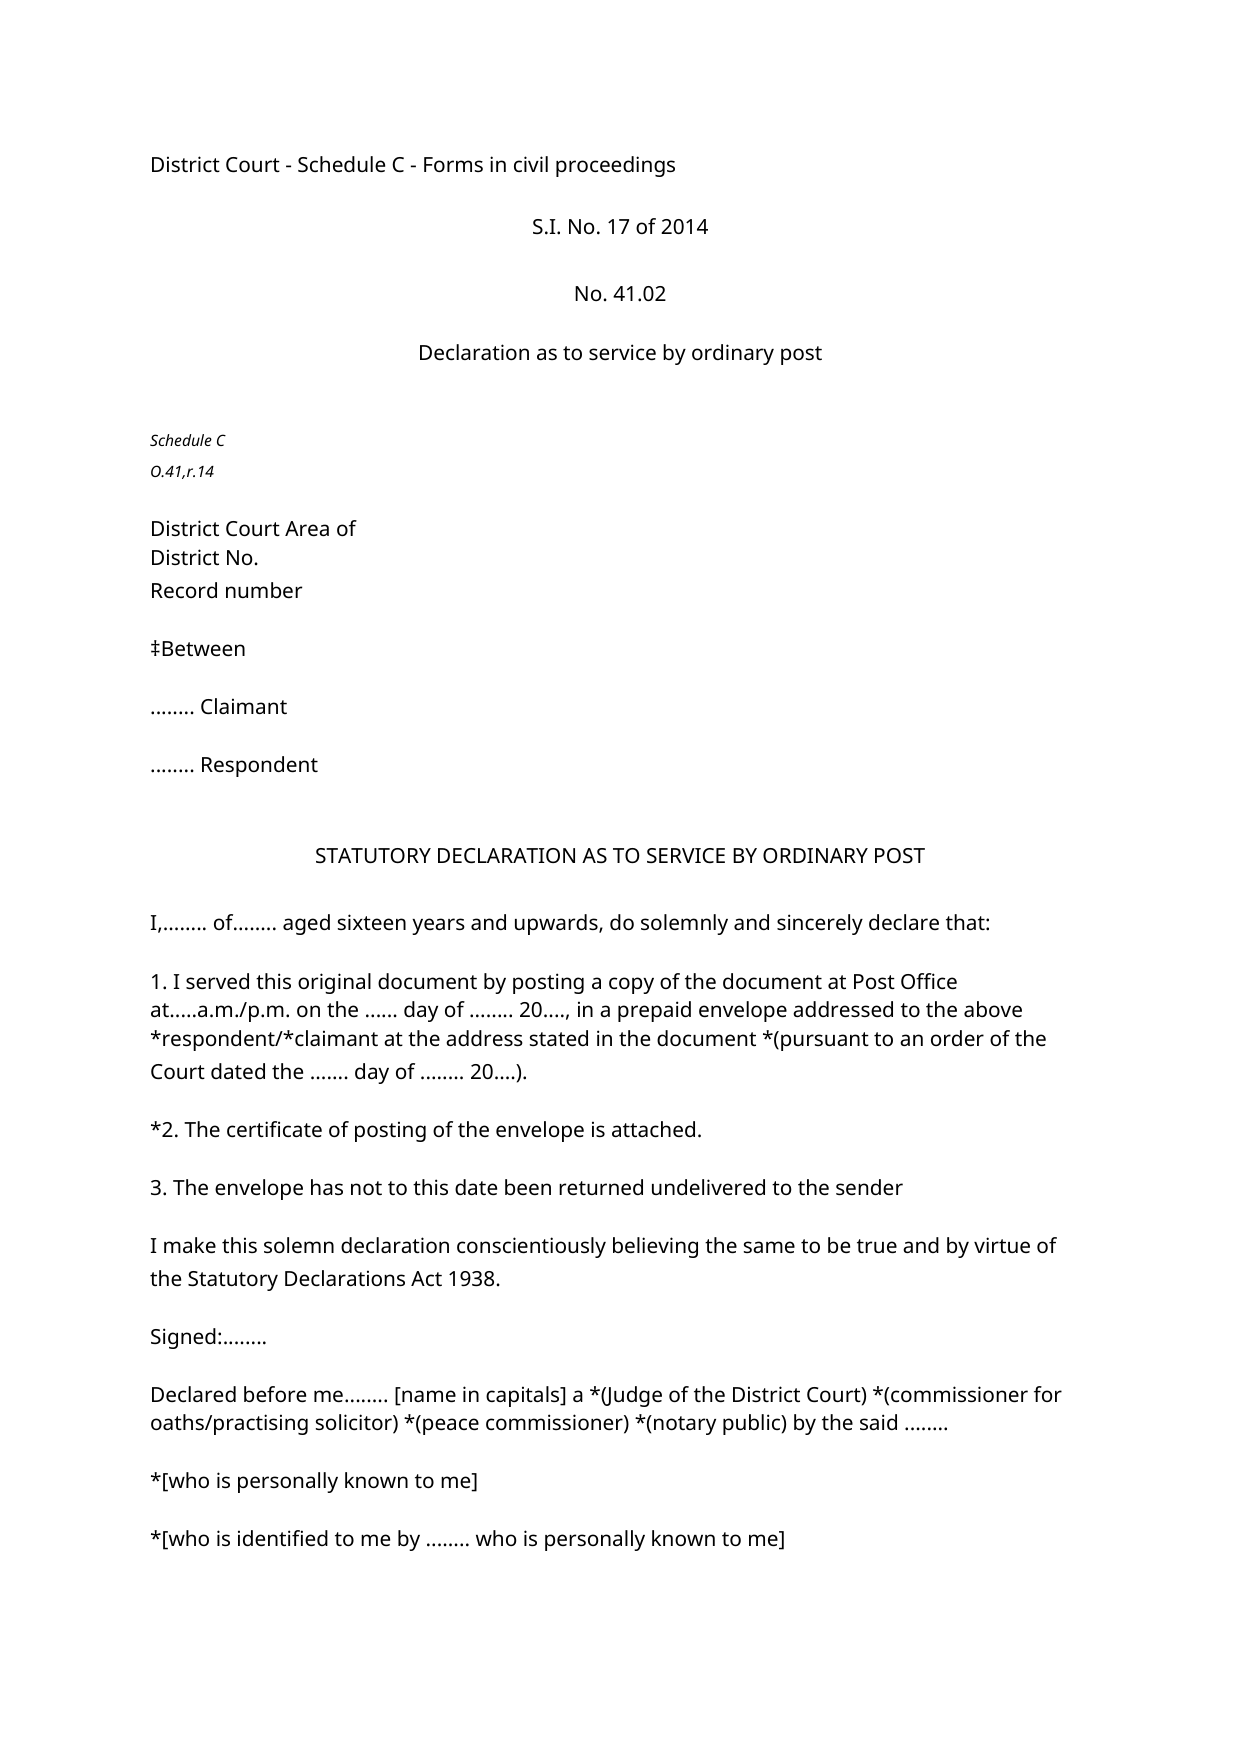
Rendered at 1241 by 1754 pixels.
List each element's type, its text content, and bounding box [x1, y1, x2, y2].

text No. 41.02 [150, 241, 1090, 309]
text 1. I served this original document by posting a copy of the document at Post Office at.....a.m./p.m. on the ...... day of ........ 20...., in a prepaid envelope addressed to the above *respondent/*claimant at the address stated in the document *(pursuant to an order of the Court dated the ....... day of ........ 20....). [150, 967, 1090, 1086]
text I make this solemn declaration conscientiously believing the same to be true and by virtue of the Statutory Declarations Act 1938. [150, 1231, 1090, 1293]
text Signed:........ [150, 1322, 1090, 1351]
text District Court Area of District No. Record number [150, 514, 1090, 605]
text Schedule C O.41,r.14 [150, 396, 1090, 485]
text I,........ of........ aged sixteen years and upwards, do solemnly and sincerely declare that: [150, 870, 1090, 938]
text *2. The certificate of posting of the envelope is attached. [150, 1116, 1090, 1144]
text Declaration as to service by ordinary post [150, 338, 1090, 367]
text ‡Between [150, 634, 1090, 663]
text STATUTORY DECLARATION AS TO SERVICE BY ORDINARY POST [150, 807, 1090, 870]
text *[who is personally known to me] [150, 1466, 1090, 1494]
text Declared before me........ [name in capitals] a *(Judge of the District Court) *(commissioner for oaths/practising solicitor) *(peace commissioner) *(notary public) by the said ........ [150, 1380, 1090, 1437]
text ........ Respondent [150, 750, 1090, 778]
text 3. The envelope has not to this date been returned undelivered to the sender [150, 1173, 1090, 1202]
text S.I. No. 17 of 2014 [150, 178, 1090, 241]
text *[who is identified to me by ........ who is personally known to me] [150, 1524, 1090, 1552]
text ........ Claimant [150, 692, 1090, 721]
text District Court - Schedule C - Forms in civil proceedings [150, 150, 1090, 178]
